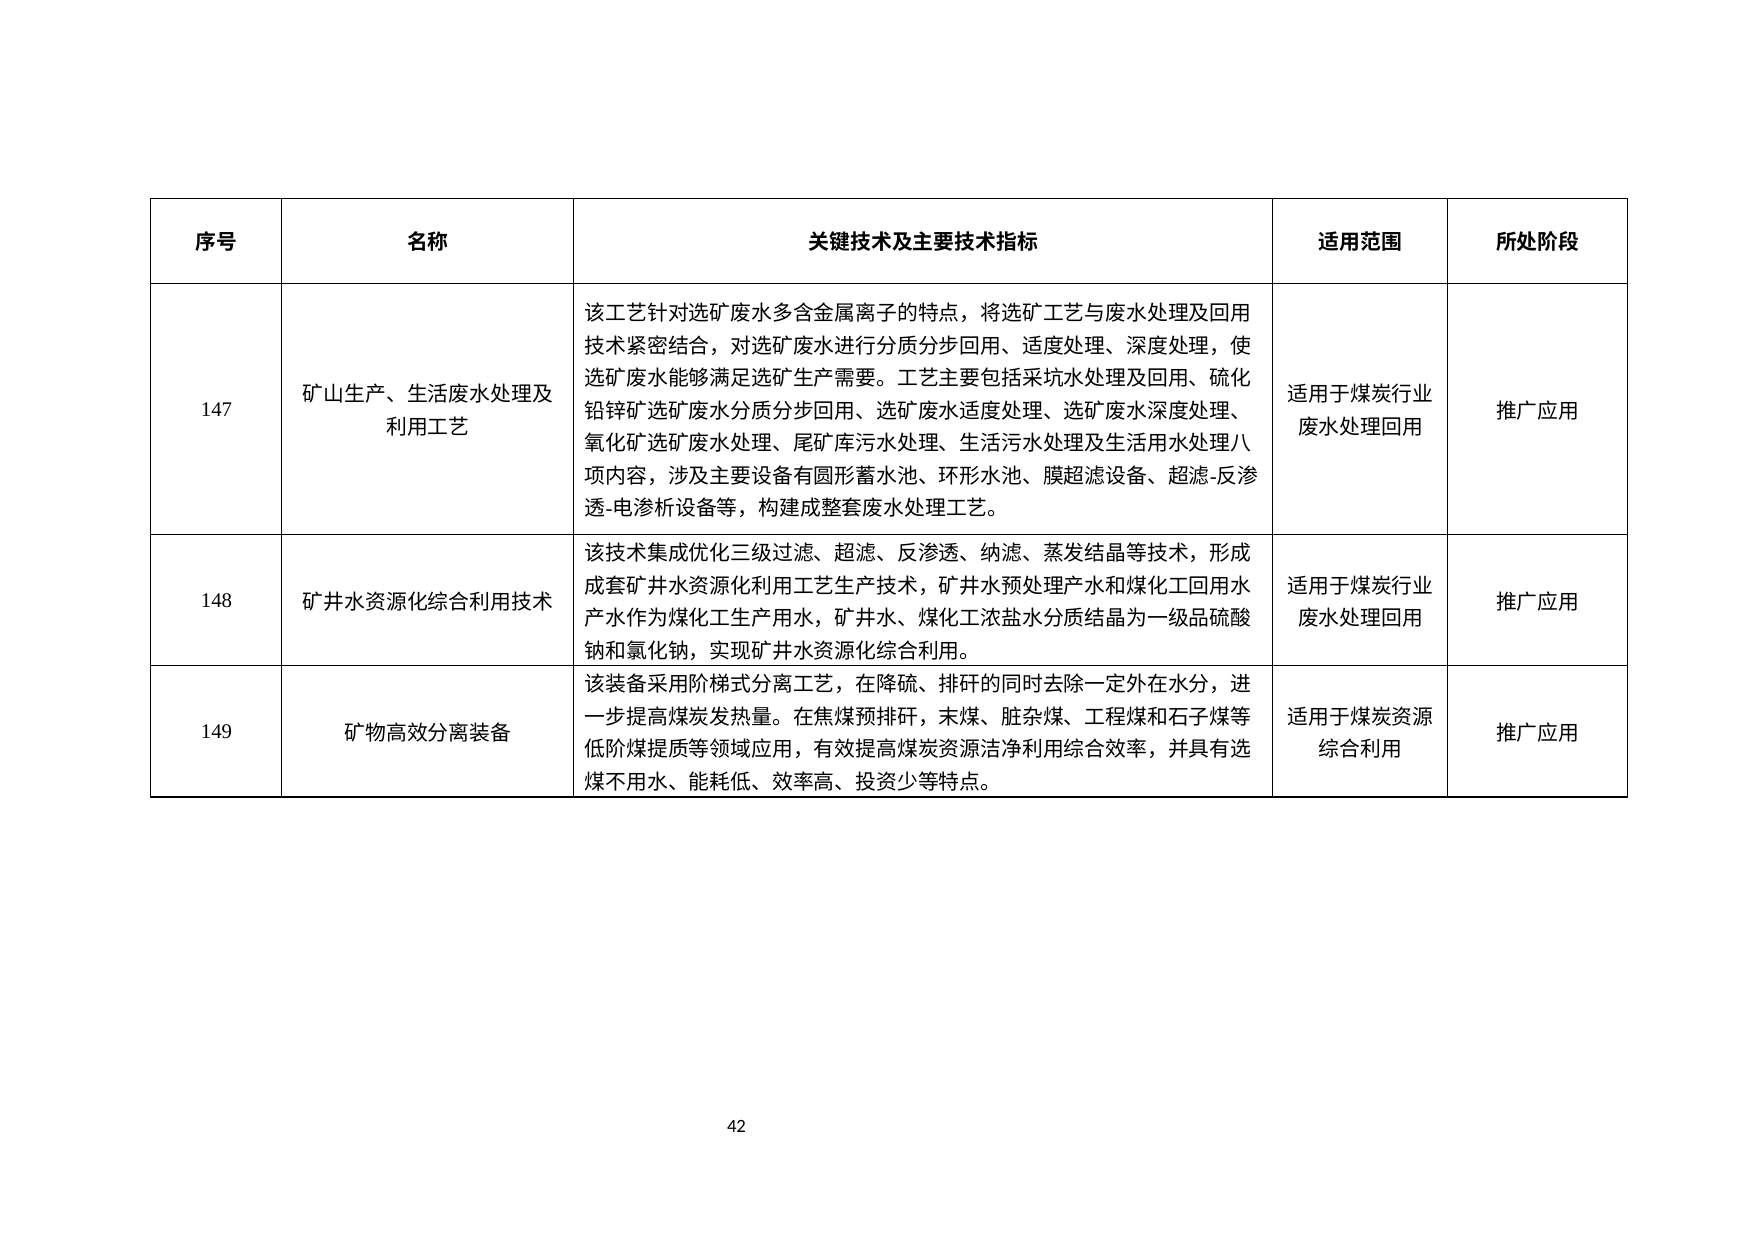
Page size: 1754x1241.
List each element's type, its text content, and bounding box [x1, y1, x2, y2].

table_cell 矿物高效分离装备 [282, 666, 573, 796]
table_cell 推广应用 [1448, 666, 1627, 796]
table_cell 矿山生产、生活废水处理及利用工艺 [282, 284, 573, 534]
table_cell 该工艺针对选矿废水多含金属离子的特点，将选矿工艺与废水处理及回用技术紧密结合，对选矿废水进行分质分步回用、适度处理、深度处理，使选矿废水能够满足选矿生产需要。工艺主要包括采坑水处理及回用、硫化铅锌矿选矿废水分质分步回用、选矿废水适度处理、选矿废水深度处理、氧化矿选矿废水处理、尾矿库污水处理、生活污水处理及生活用水处理八项内容，涉及主要设备有圆形蓄水池、环形水池、膜超滤设备、超滤-反渗透-电渗析设备等，构建成整套废水处理工艺。 [574, 284, 1272, 534]
table_header 名称 [282, 199, 573, 283]
table_cell 适用于煤炭行业废水处理回用 [1273, 284, 1447, 534]
table_cell 该技术集成优化三级过滤、超滤、反渗透、纳滤、蒸发结晶等技术，形成成套矿井水资源化利用工艺生产技术，矿井水预处理产水和煤化工回用水产水作为煤化工生产用水，矿井水、煤化工浓盐水分质结晶为一级品硫酸钠和氯化钠，实现矿井水资源化综合利用。 [574, 535, 1272, 665]
table_cell 适用于煤炭行业废水处理回用 [1273, 535, 1447, 665]
table_header 适用范围 [1273, 199, 1447, 283]
table_cell 该装备采用阶梯式分离工艺，在降硫、排矸的同时去除一定外在水分，进一步提高煤炭发热量。在焦煤预排矸，末煤、脏杂煤、工程煤和石子煤等低阶煤提质等领域应用，有效提高煤炭资源洁净利用综合效率，并具有选煤不用水、能耗低、效率高、投资少等特点。 [574, 666, 1272, 796]
table_header 关键技术及主要技术指标 [574, 199, 1272, 283]
table_cell 148 [151, 535, 281, 665]
table_cell 推广应用 [1448, 535, 1627, 665]
table_cell 矿井水资源化综合利用技术 [282, 535, 573, 665]
table_header 序号 [151, 199, 281, 283]
table_cell 149 [151, 666, 281, 796]
table_cell 147 [151, 284, 281, 534]
table_cell 适用于煤炭资源综合利用 [1273, 666, 1447, 796]
table_header 所处阶段 [1448, 199, 1627, 283]
table_cell 推广应用 [1448, 284, 1627, 534]
